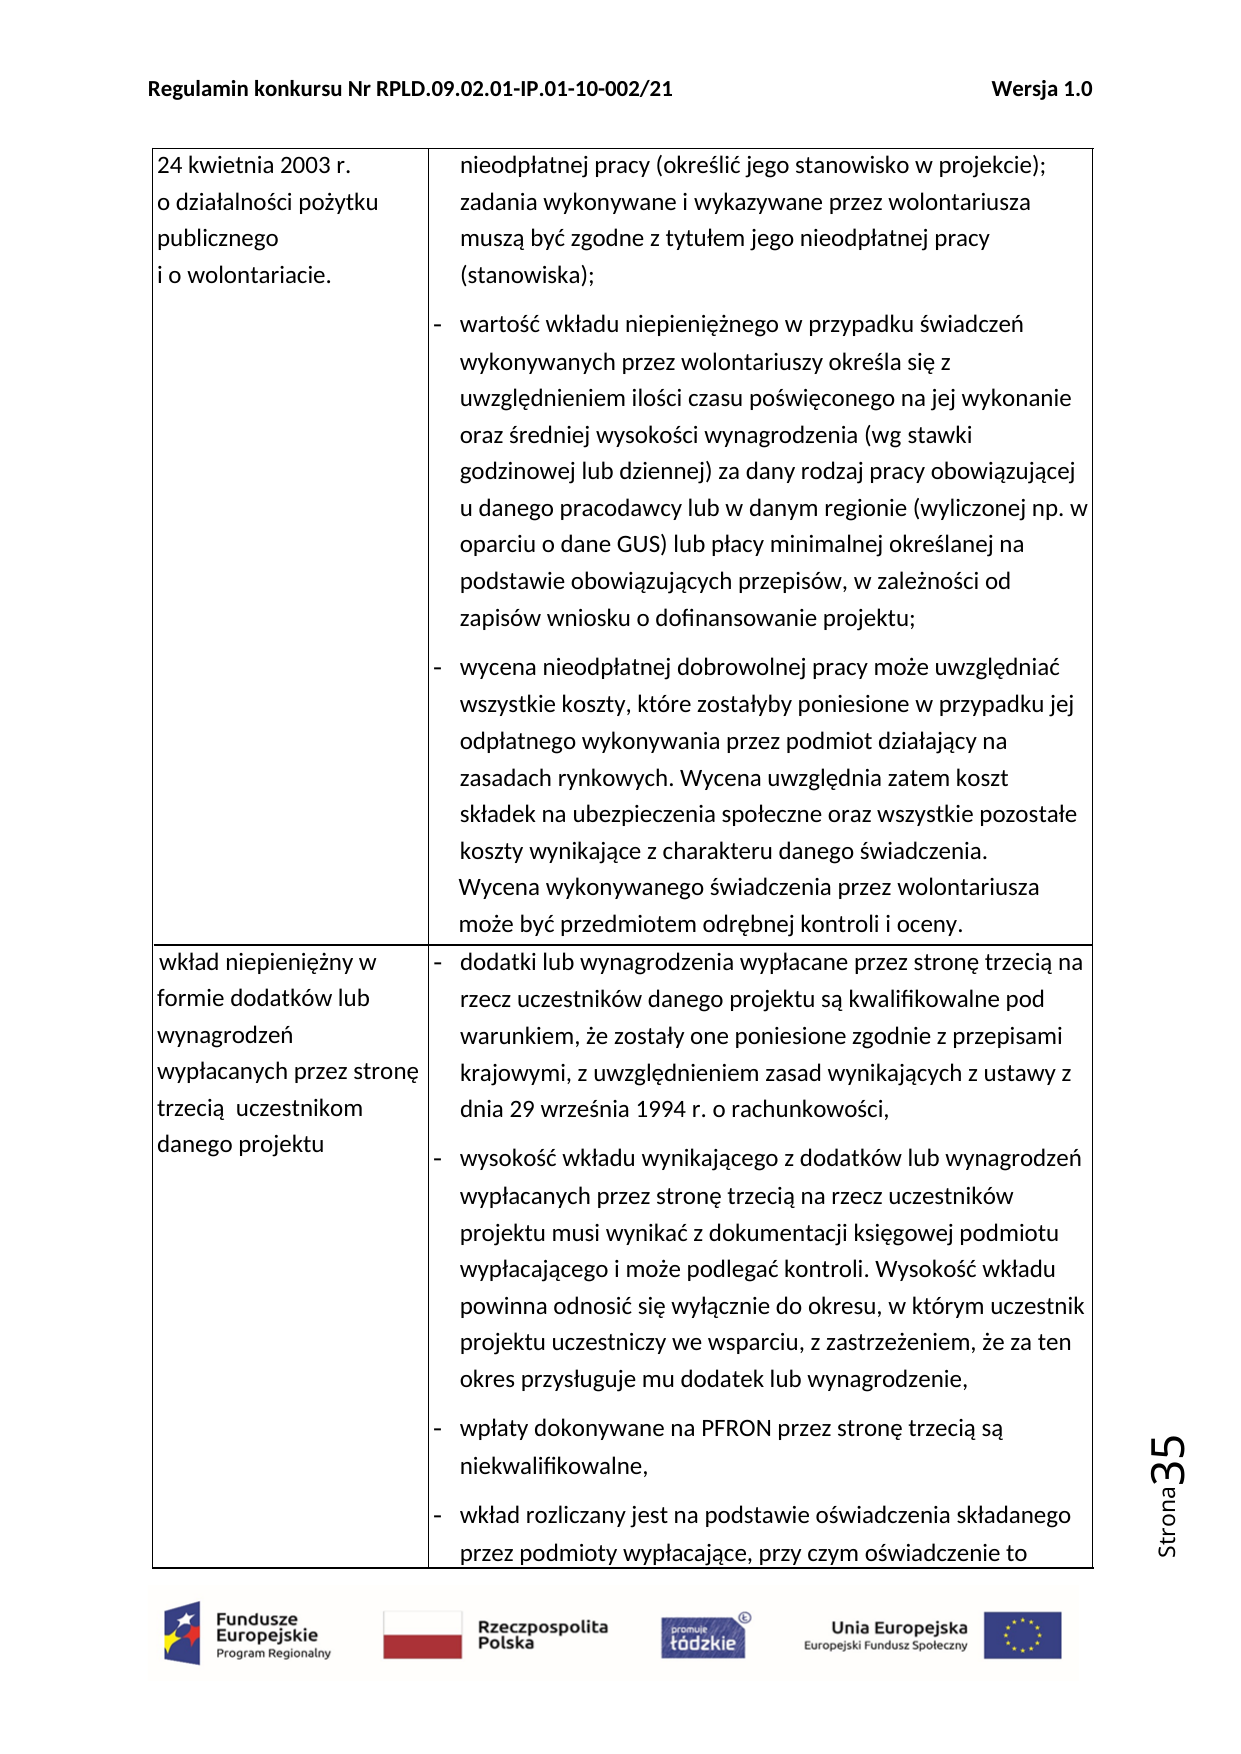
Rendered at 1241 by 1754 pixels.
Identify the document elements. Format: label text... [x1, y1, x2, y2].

picture [147, 1585, 1079, 1681]
table_cell wkład niepieniężny w formie dodatków lub wynagrodzeń wypłacanych przez stronę trzecią uczestnikom danego projektu [153, 945, 428, 1567]
table_cell świadczenia wykonywane przez wolontariuszy na podstawie ustawy z dnia 24 kwietnia 2003 r. o działalności pożytku publicznego i o wolontariacie. [153, 149, 428, 944]
